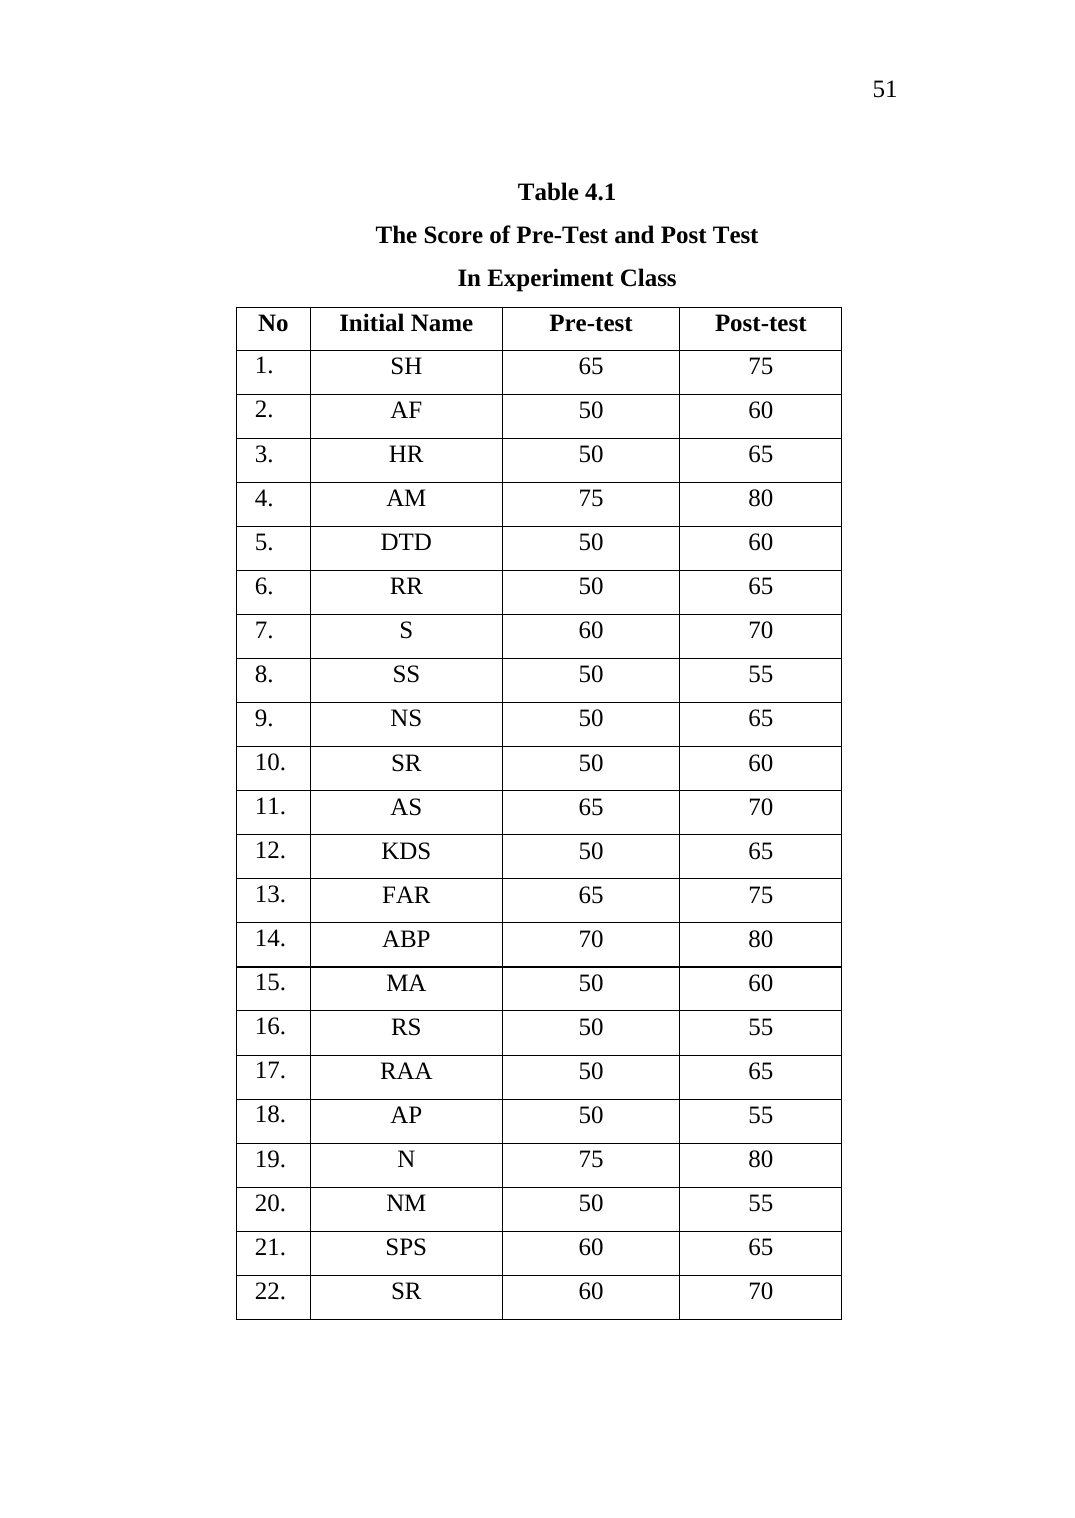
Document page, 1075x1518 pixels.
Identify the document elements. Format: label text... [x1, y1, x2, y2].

table_cell 50 [503, 1188, 679, 1231]
table_cell MA [311, 968, 502, 1010]
table_cell 50 [503, 1011, 679, 1054]
table_cell 50 [503, 1056, 679, 1098]
table_header Initial Name [311, 308, 502, 349]
table_cell [237, 835, 310, 878]
table_cell 80 [680, 1144, 841, 1187]
table_cell 60 [503, 615, 679, 658]
table_cell 55 [680, 1188, 841, 1231]
table_cell 50 [503, 527, 679, 570]
table_cell SH [311, 351, 502, 393]
table_header Post-test [680, 308, 841, 349]
table_cell 50 [503, 395, 679, 438]
table_cell 55 [680, 659, 841, 702]
table_cell [237, 615, 310, 658]
table_header No [237, 308, 310, 349]
table_cell RS [311, 1011, 502, 1054]
table_cell 65 [680, 1056, 841, 1098]
table_cell 60 [680, 968, 841, 1010]
text The Score of Pre-Test and Post Test [236, 220, 898, 249]
table_cell 70 [680, 1276, 841, 1319]
table_cell 60 [680, 527, 841, 570]
table_cell 50 [503, 835, 679, 878]
table_cell HR [311, 439, 502, 482]
table_cell 60 [680, 395, 841, 438]
table_cell NM [311, 1188, 502, 1231]
table_cell 65 [680, 835, 841, 878]
table_cell 55 [680, 1100, 841, 1143]
table_cell 65 [680, 571, 841, 614]
table_cell 80 [680, 483, 841, 526]
table_cell SR [311, 747, 502, 790]
table_cell 70 [680, 791, 841, 834]
table_cell 65 [680, 703, 841, 746]
table_cell [237, 791, 310, 834]
table_cell 65 [503, 879, 679, 922]
table_cell 65 [680, 1232, 841, 1275]
text In Experiment Class [236, 263, 898, 292]
table_cell 65 [503, 791, 679, 834]
table_cell NS [311, 703, 502, 746]
table_cell 65 [680, 439, 841, 482]
table_cell S [311, 615, 502, 658]
table_cell RR [311, 571, 502, 614]
table_cell [237, 1011, 310, 1054]
table_cell N [311, 1144, 502, 1187]
table_cell 65 [503, 351, 679, 393]
table_cell RAA [311, 1056, 502, 1098]
table_cell [237, 351, 310, 393]
table_cell [237, 439, 310, 482]
table_cell [237, 923, 310, 966]
table_cell [237, 703, 310, 746]
table_cell KDS [311, 835, 502, 878]
table_cell AS [311, 791, 502, 834]
table_cell 70 [503, 923, 679, 966]
table_cell 50 [503, 571, 679, 614]
table_cell 80 [680, 923, 841, 966]
table_cell SS [311, 659, 502, 702]
table_cell [237, 527, 310, 570]
table_cell 75 [503, 483, 679, 526]
table_cell AP [311, 1100, 502, 1143]
table_cell DTD [311, 527, 502, 570]
table_cell 60 [503, 1276, 679, 1319]
table_cell 50 [503, 659, 679, 702]
table_cell 50 [503, 968, 679, 1010]
table_cell ABP [311, 923, 502, 966]
table_cell [237, 1100, 310, 1143]
table_cell [237, 1188, 310, 1231]
table_cell SPS [311, 1232, 502, 1275]
table_cell 50 [503, 703, 679, 746]
table_cell 50 [503, 439, 679, 482]
table_cell 70 [680, 615, 841, 658]
table_cell [237, 395, 310, 438]
table_cell [237, 1232, 310, 1275]
table_cell AF [311, 395, 502, 438]
table_cell [237, 1276, 310, 1319]
table_cell 50 [503, 1100, 679, 1143]
table_cell [237, 659, 310, 702]
table_cell [237, 1056, 310, 1098]
table_cell 60 [680, 747, 841, 790]
text Table 4.1 [236, 177, 898, 206]
table_cell [237, 747, 310, 790]
table_cell 75 [503, 1144, 679, 1187]
table_cell 60 [503, 1232, 679, 1275]
table_cell 50 [503, 747, 679, 790]
table_header Pre-test [503, 308, 679, 349]
table_cell 55 [680, 1011, 841, 1054]
table_cell 75 [680, 879, 841, 922]
table_cell [237, 1144, 310, 1187]
table_cell [237, 483, 310, 526]
table_cell [237, 571, 310, 614]
table_cell [237, 968, 310, 1010]
table_cell 75 [680, 351, 841, 393]
table_cell [237, 879, 310, 922]
table_cell SR [311, 1276, 502, 1319]
table_cell FAR [311, 879, 502, 922]
table_cell AM [311, 483, 502, 526]
